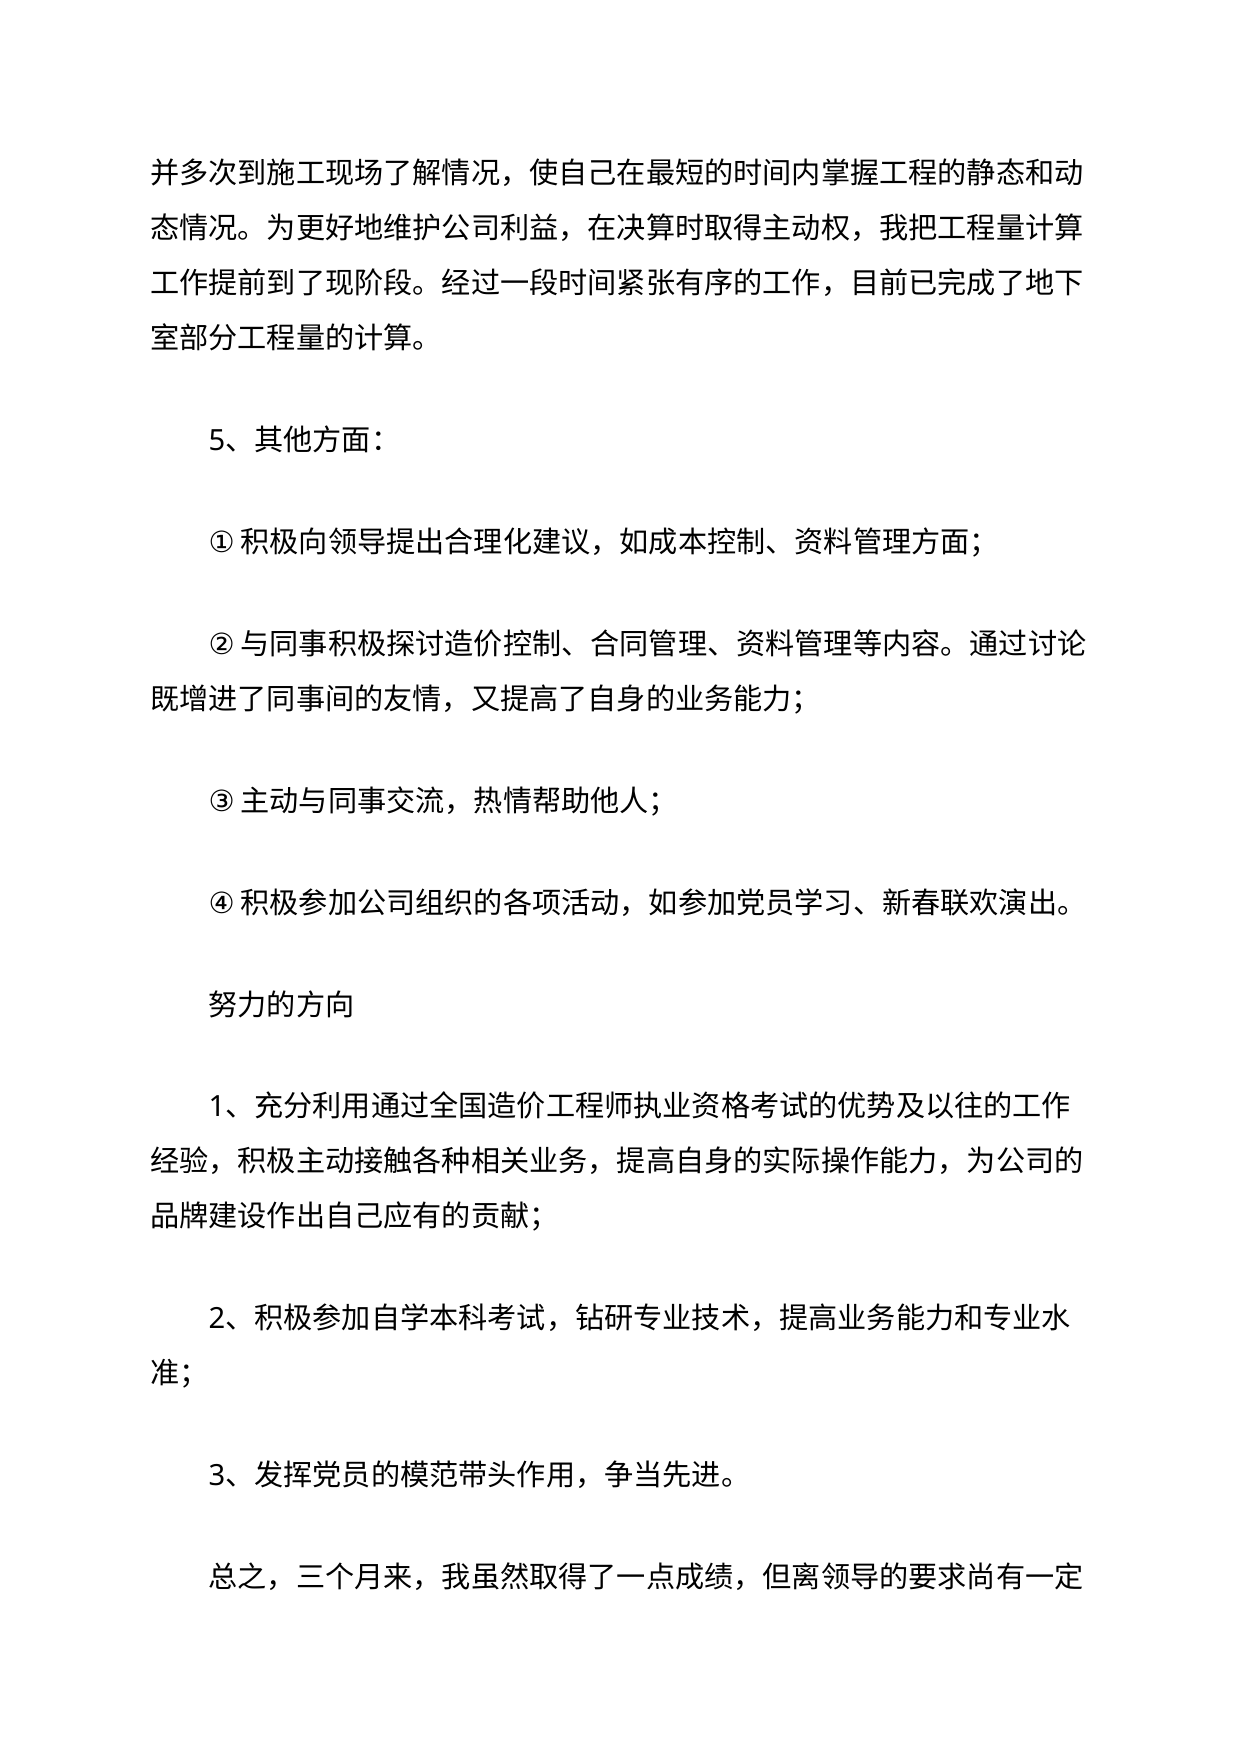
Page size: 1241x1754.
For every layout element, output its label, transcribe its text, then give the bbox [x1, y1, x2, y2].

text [150, 1553, 1090, 1596]
text 1、充分利用通过全国造价工程师执业资格考试的优势及以往的工作经验，积极主动接触各种相关业务，提高自身的实际操作能力，为公司的品牌建设作出自己应有的贡献； [150, 1083, 1090, 1235]
text ②与同事积极探讨造价控制、合同管理、资料管理等内容。通过讨论既增进了同事间的友情，又提高了自身的业务能力； [150, 620, 1090, 718]
text 3、发挥党员的模范带头作用，争当先进。 [150, 1451, 1090, 1494]
text 5、其他方面： [150, 416, 1090, 459]
text 2、积极参加自学本科考试，钻研专业技术，提高业务能力和专业水准； [150, 1294, 1090, 1392]
text ③主动与同事交流，热情帮助他人； [150, 777, 1090, 819]
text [150, 150, 1090, 357]
text 努力的方向 [150, 981, 1090, 1023]
text ④积极参加公司组织的各项活动，如参加党员学习、新春联欢演出。 [150, 879, 1090, 922]
text ①积极向领导提出合理化建议，如成本控制、资料管理方面； [150, 518, 1090, 561]
